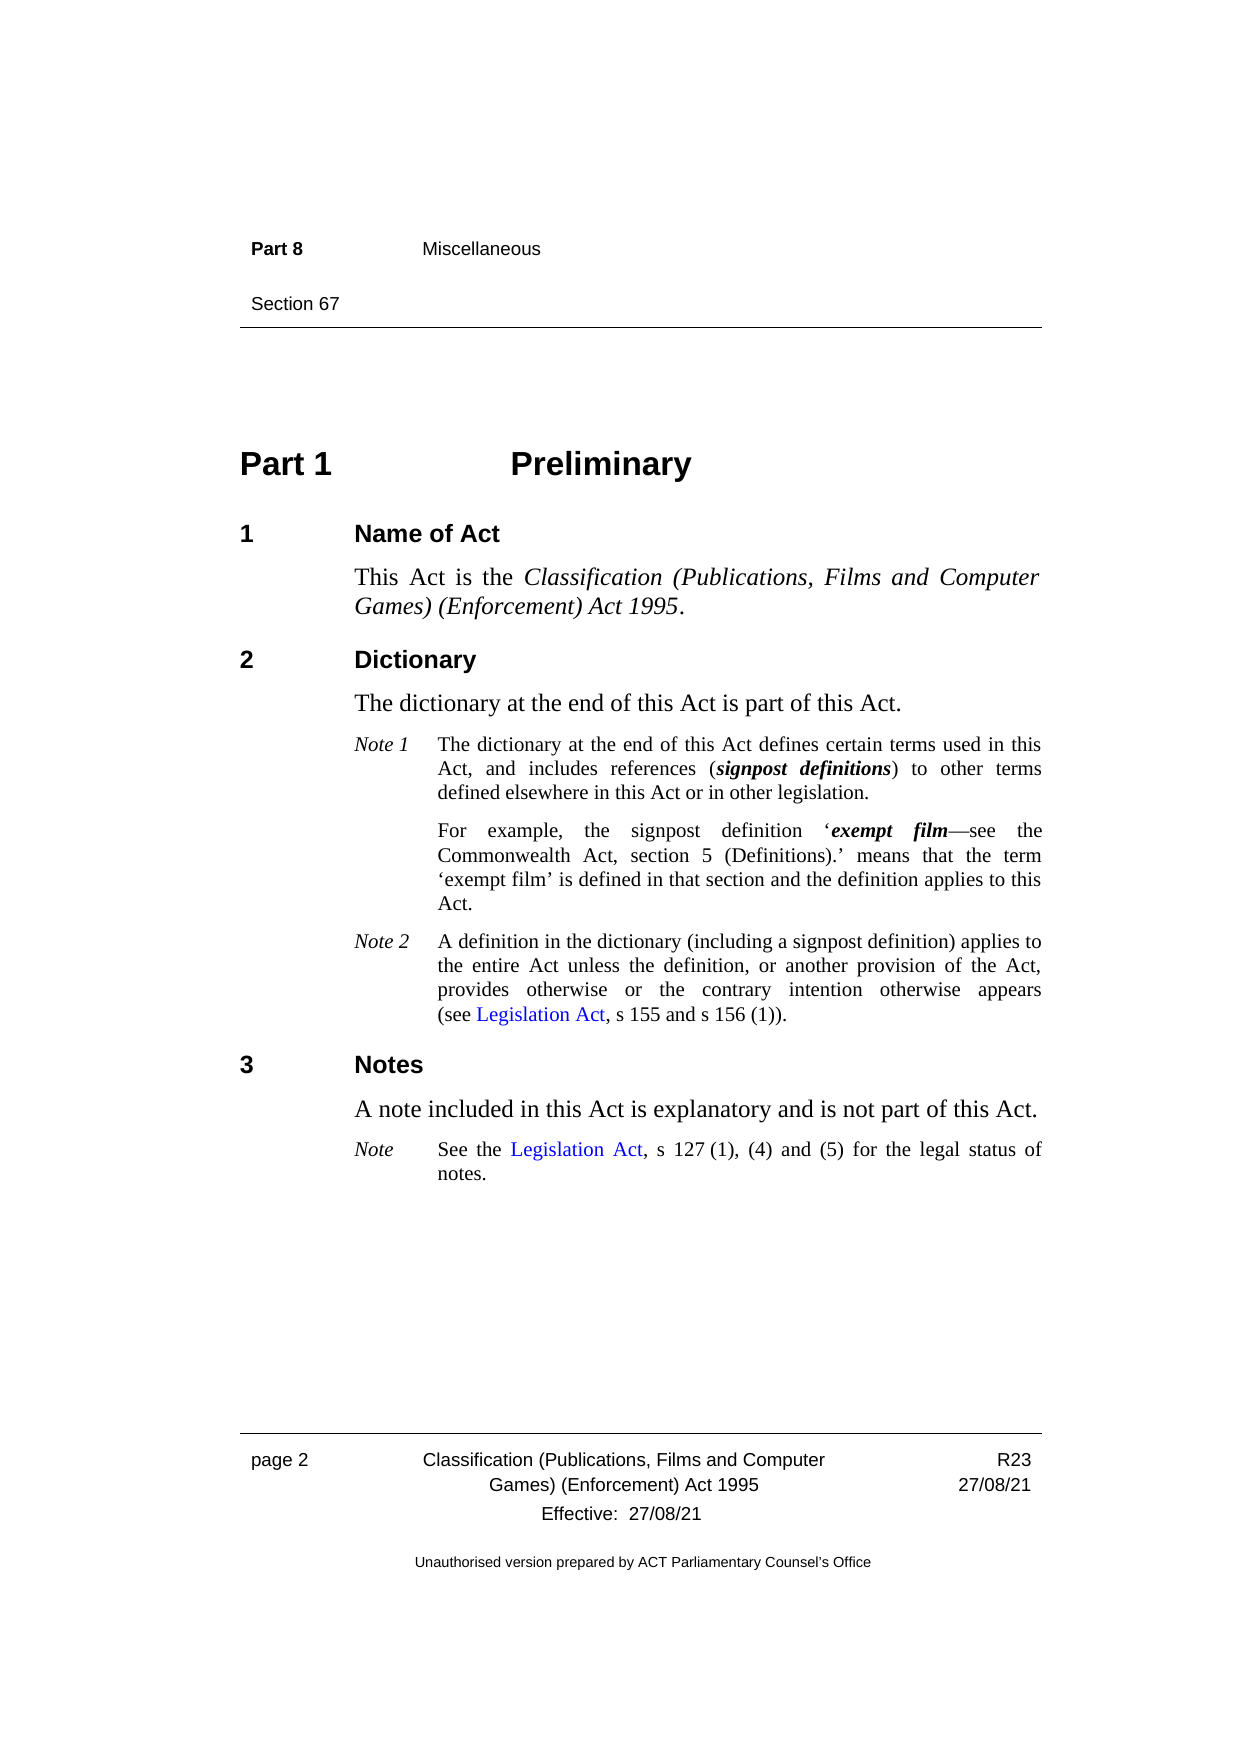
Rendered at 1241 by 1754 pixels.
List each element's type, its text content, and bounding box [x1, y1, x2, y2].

text 3 Notes [239, 1051, 1042, 1079]
text 1 Name of Act [239, 519, 1042, 548]
text A note included in this Act is explanatory and is not part of this Act. [354, 1094, 1042, 1123]
text For example, the signpost definition ‘exempt film—see the Commonwealth Act, section 5 (Definitions).’ means that the term ‘exempt film’ is defined in that section and the definition applies to this Act. [354, 818, 1042, 915]
text Note See the Legislation Act, s 127 (1), (4) and (5) for the legal status of notes. [354, 1137, 1042, 1185]
text Note 1 The dictionary at the end of this Act defines certain terms used in this Act, and includes references (signpost definitions) to other terms defined elsewhere in this Act or in other legislation. [354, 732, 1042, 804]
text This Act is the Classification (Publications, Films and Computer Games) (Enforcement) Act 1995. [354, 562, 1042, 620]
text Part 1 Preliminary [239, 444, 1042, 482]
text The dictionary at the end of this Act is part of this Act. [354, 688, 1042, 717]
text Note 2 A definition in the dictionary (including a signpost definition) applies to the entire Act unless the definition, or another provision of the Act, provides otherwise or the contrary intention otherwise appears (see Legislation Act, s 155 and s 156 (1)). [354, 929, 1042, 1026]
text 2 Dictionary [239, 645, 1042, 674]
